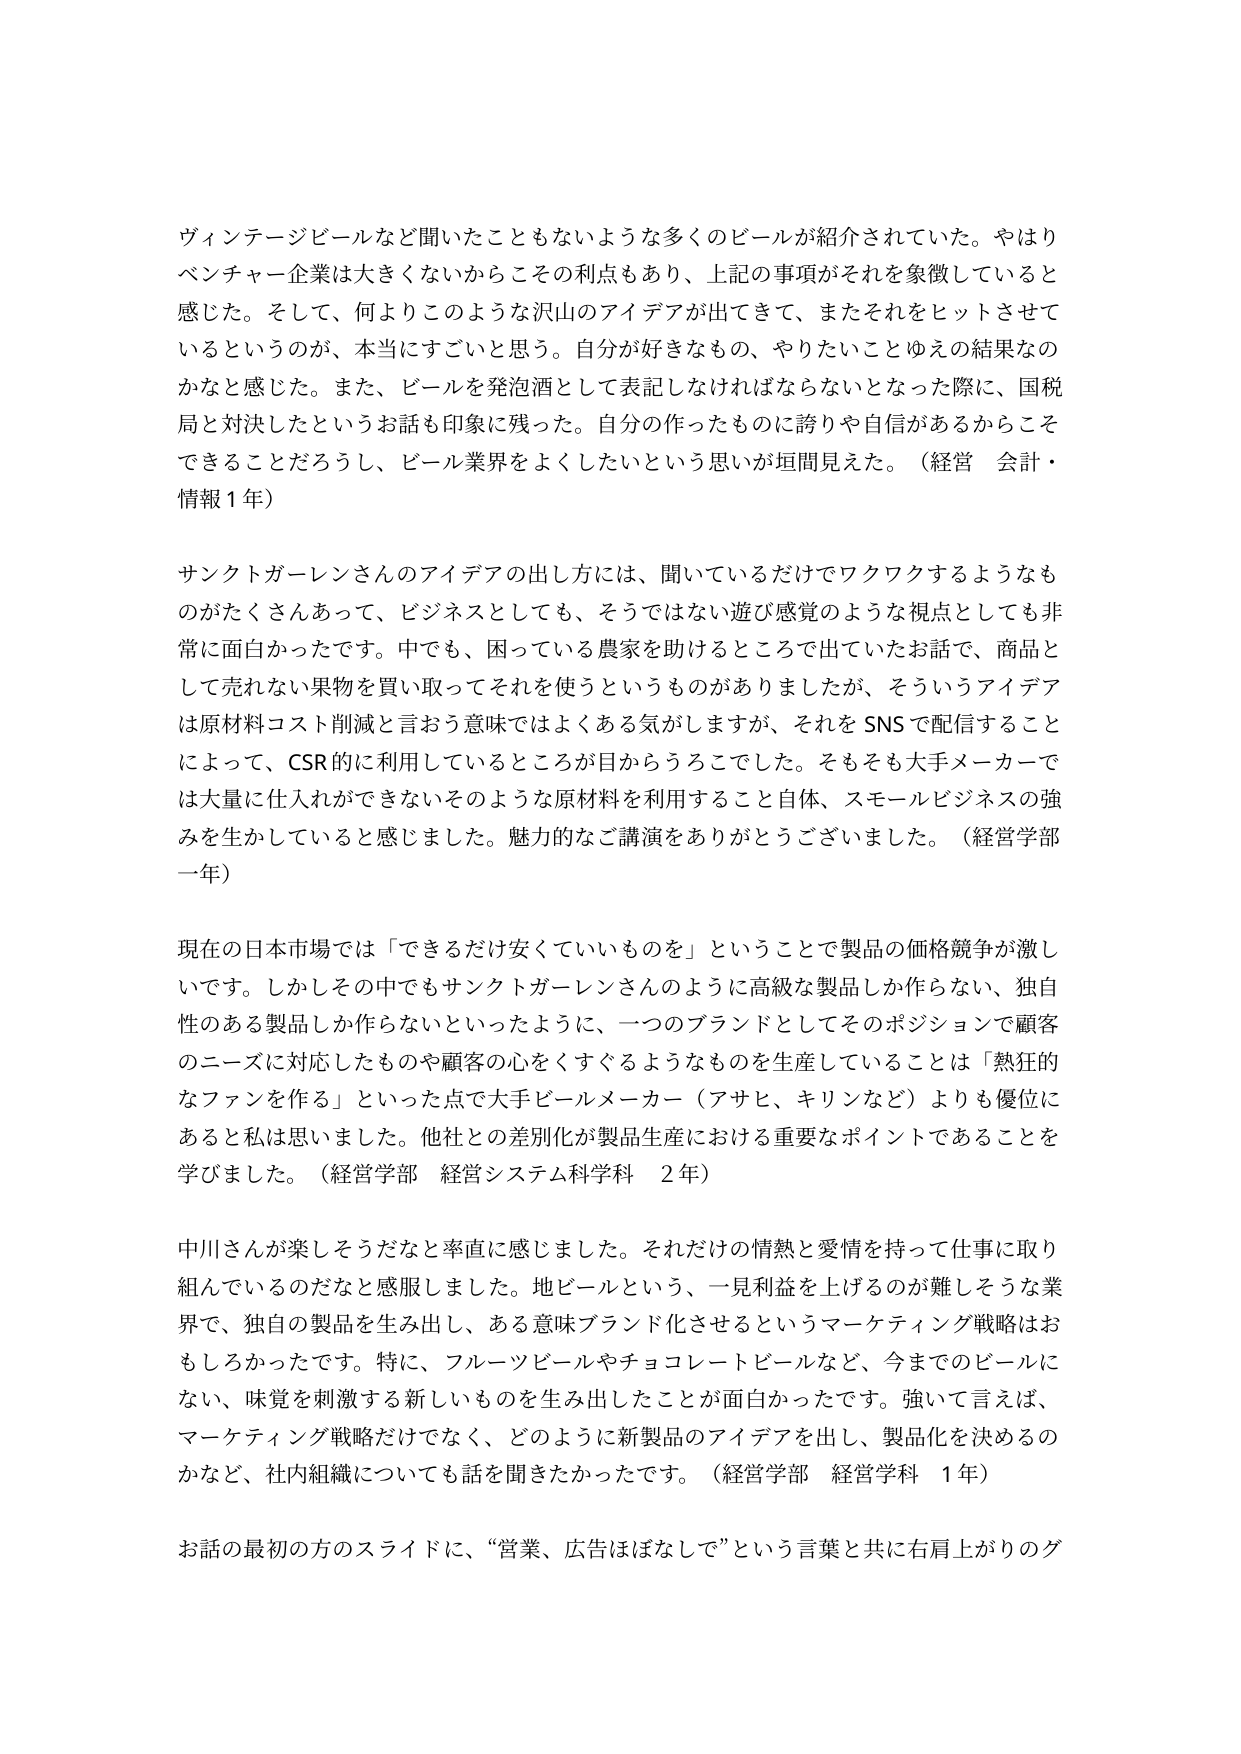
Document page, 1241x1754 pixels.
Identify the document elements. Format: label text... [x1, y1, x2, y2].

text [177, 217, 1063, 517]
text 現在の日本市場では「できるだけ安くていいものを」ということで製品の価格競争が激しいです。しかしその中でもサンクトガーレンさんのように高級な製品しか作らない、独自性のある製品しか作らないといったように、一つのブランドとしてそのポジションで顧客のニーズに対応したものや顧客の心をくすぐるようなものを生産していることは「熱狂的なファンを作る」といった点で大手ビールメーカー（アサヒ、キリンなど）よりも優位にあると私は思いました。他社との差別化が製品生産における重要なポイントであることを学びました。（経営学部 経営システム科学科 ２年） [177, 929, 1063, 1192]
text サンクトガーレンさんのアイデアの出し方には、聞いているだけでワクワクするようなものがたくさんあって、ビジネスとしても、そうではない遊び感覚のような視点としても非常に面白かったです。中でも、困っている農家を助けるところで出ていたお話で、商品として売れない果物を買い取ってそれを使うというものがありましたが、そういうアイデアは原材料コスト削減と言おう意味ではよくある気がしますが、それをSNSで配信することによって、CSR的に利用しているところが目からうろこでした。そもそも大手メーカーでは大量に仕入れができないそのような原材料を利用すること自体、スモールビジネスの強みを生かしていると感じました。魅力的なご講演をありがとうございました。（経営学部 一年） [177, 554, 1063, 892]
text 中川さんが楽しそうだなと率直に感じました。それだけの情熱と愛情を持って仕事に取り組んでいるのだなと感服しました。地ビールという、一見利益を上げるのが難しそうな業界で、独自の製品を生み出し、ある意味ブランド化させるというマーケティング戦略はおもしろかったです。特に、フルーツビールやチョコレートビールなど、今までのビールにない、味覚を刺激する新しいものを生み出したことが面白かったです。強いて言えば、マーケティング戦略だけでなく、どのように新製品のアイデアを出し、製品化を決めるのかなど、社内組織についても話を聞きたかったです。（経営学部 経営学科 1年） [177, 1229, 1063, 1492]
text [177, 1529, 1063, 1567]
